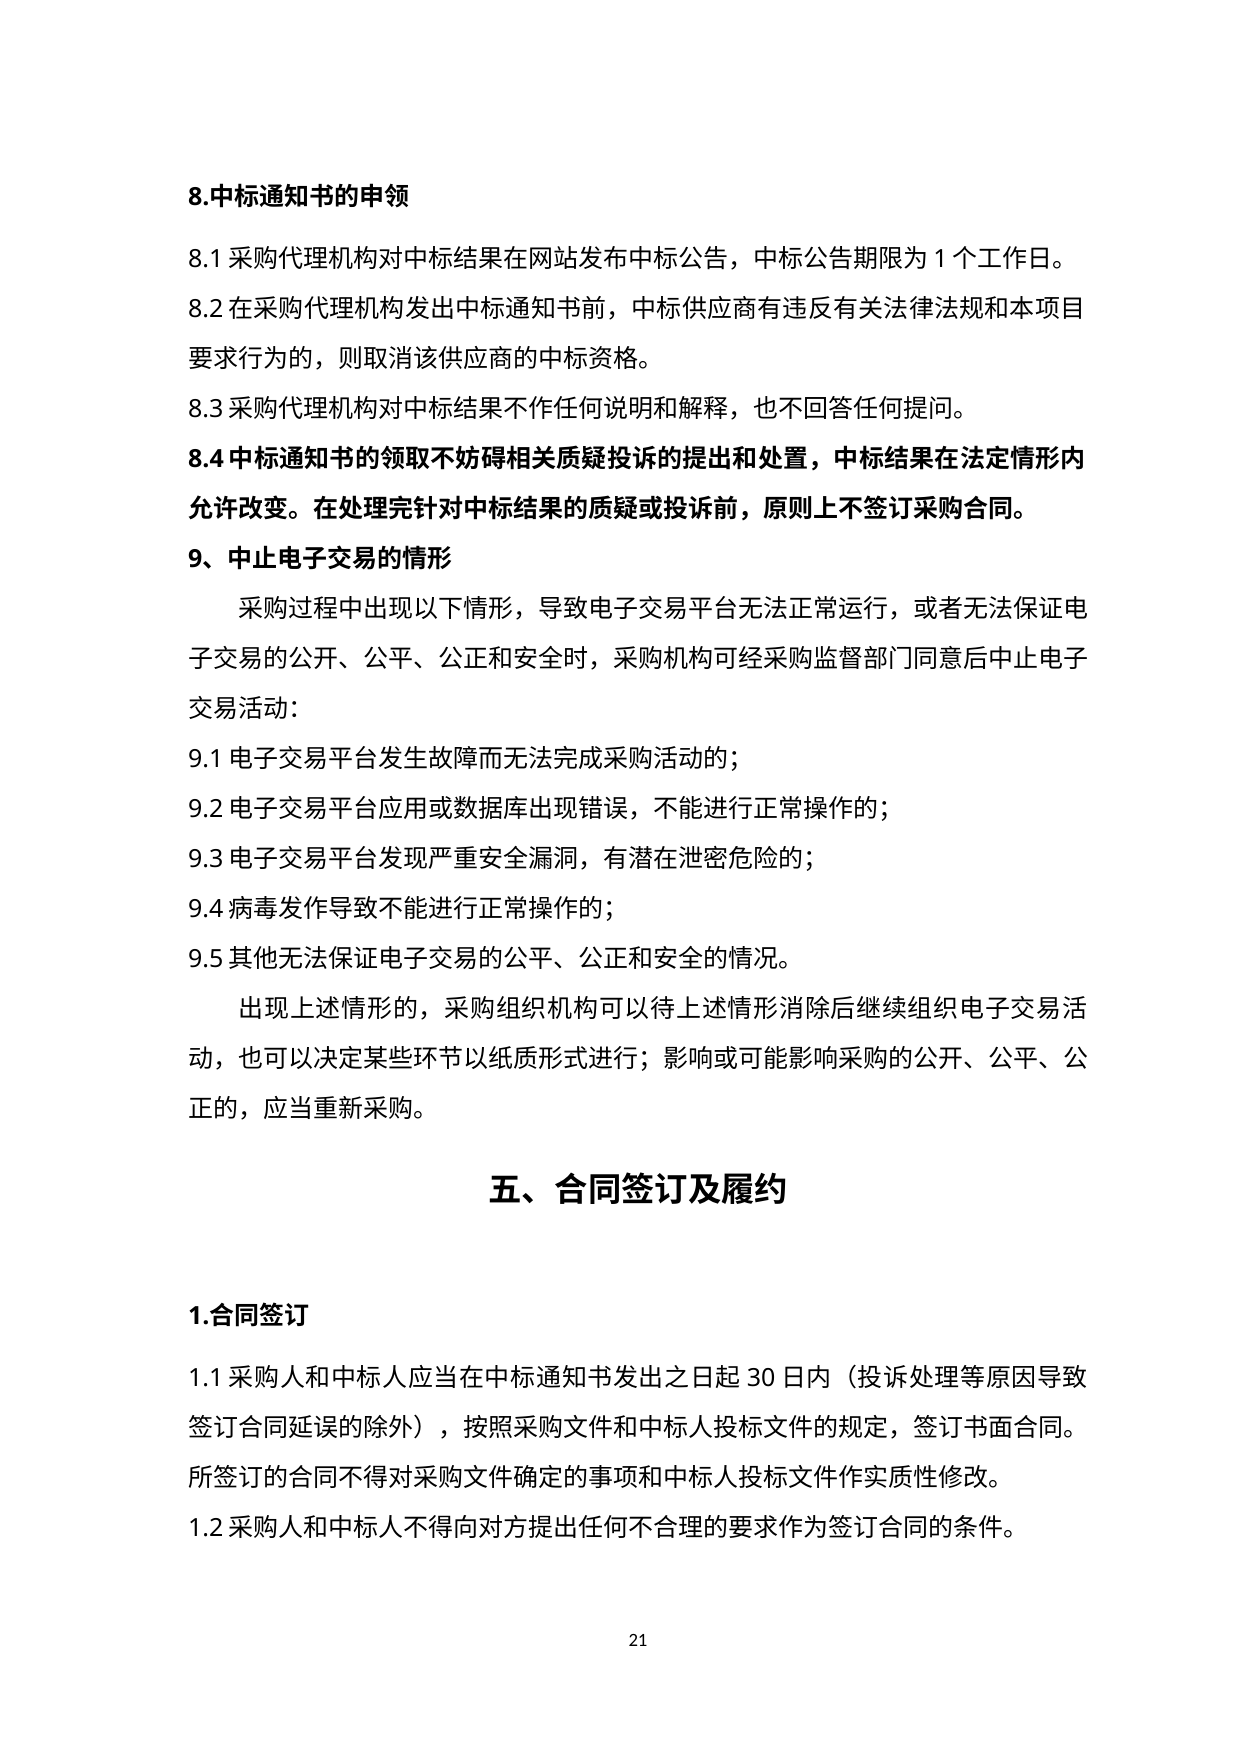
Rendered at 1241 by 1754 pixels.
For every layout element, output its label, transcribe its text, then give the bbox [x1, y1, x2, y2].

text 采购过程中出现以下情形，导致电子交易平台无法正常运行，或者无法保证电子交易的公开、公平、公正和安全时，采购机构可经采购监督部门同意后中止电子交易活动： [188, 577, 1088, 727]
text 8.中标通知书的申领 [188, 162, 1088, 227]
subtitle 五、合同签订及履约 [188, 1154, 1088, 1219]
text 9.1电子交易平台发生故障而无法完成采购活动的； [188, 727, 1088, 777]
text 9.3电子交易平台发现严重安全漏洞，有潜在泄密危险的； [188, 827, 1088, 877]
text 8.4中标通知书的领取不妨碍相关质疑投诉的提出和处置，中标结果在法定情形内允许改变。在处理完针对中标结果的质疑或投诉前，原则上不签订采购合同。 [188, 427, 1088, 527]
text 8.3采购代理机构对中标结果不作任何说明和解释，也不回答任何提问。 [188, 377, 1088, 427]
text 9.5其他无法保证电子交易的公平、公正和安全的情况。 [188, 927, 1088, 977]
text 8.1采购代理机构对中标结果在网站发布中标公告，中标公告期限为1个工作日。 [188, 227, 1088, 277]
text 出现上述情形的，采购组织机构可以待上述情形消除后继续组织电子交易活动，也可以决定某些环节以纸质形式进行；影响或可能影响采购的公开、公平、公正的，应当重新采购。 [188, 977, 1088, 1127]
text 1.合同签订 [188, 1281, 1088, 1346]
text 8.2在采购代理机构发出中标通知书前，中标供应商有违反有关法律法规和本项目要求行为的，则取消该供应商的中标资格。 [188, 277, 1088, 377]
text 9、中止电子交易的情形 [188, 527, 1088, 577]
text 1.1采购人和中标人应当在中标通知书发出之日起30日内（投诉处理等原因导致签订合同延误的除外），按照采购文件和中标人投标文件的规定，签订书面合同。所签订的合同不得对采购文件确定的事项和中标人投标文件作实质性修改。 [188, 1346, 1088, 1496]
text 1.2采购人和中标人不得向对方提出任何不合理的要求作为签订合同的条件。 [188, 1496, 1088, 1546]
text 9.2电子交易平台应用或数据库出现错误，不能进行正常操作的； [188, 777, 1088, 827]
text 9.4病毒发作导致不能进行正常操作的； [188, 877, 1088, 927]
